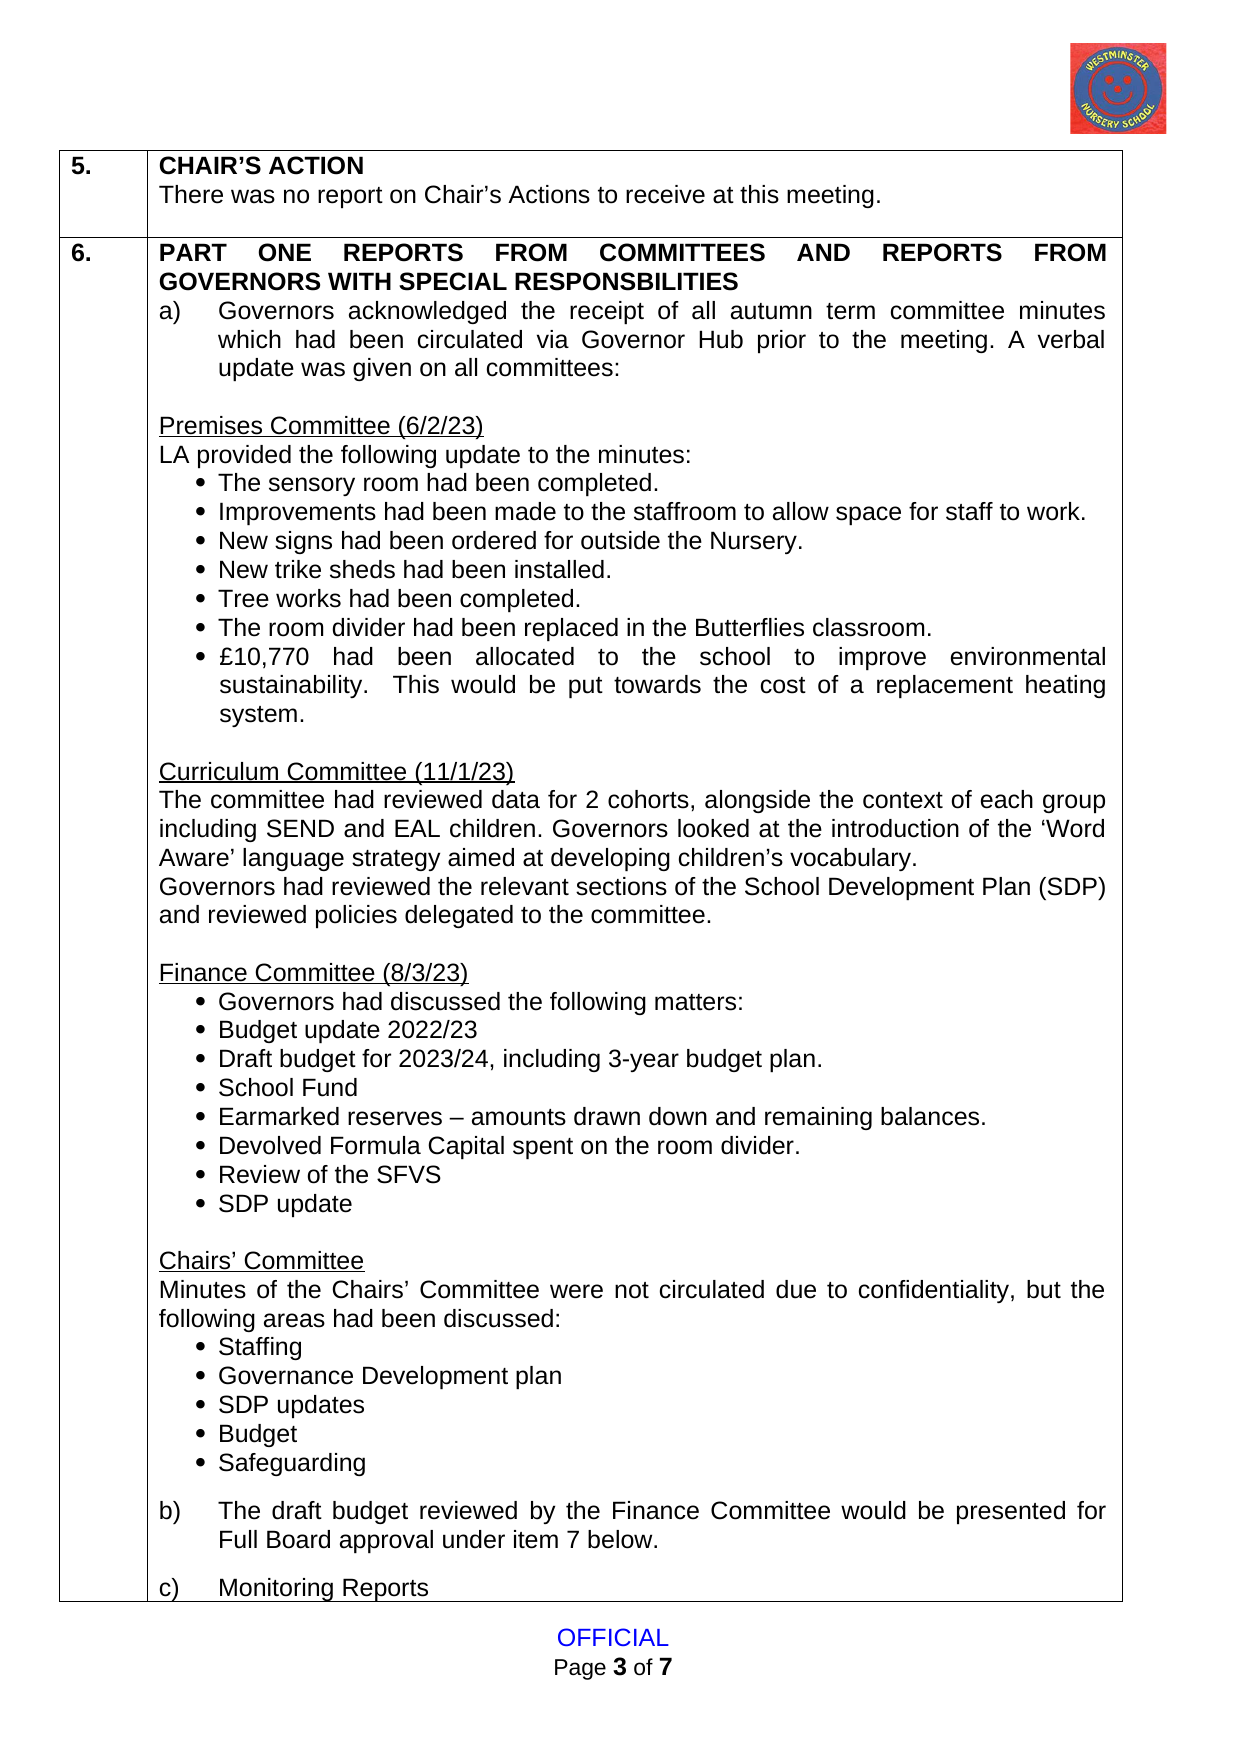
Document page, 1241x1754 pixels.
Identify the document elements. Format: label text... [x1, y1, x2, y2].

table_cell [148, 238, 1122, 1601]
picture [1070, 43, 1167, 134]
table_cell CHAIR’S ACTION There was no report on Chair’s Actions to receive at this meeting. [148, 151, 1122, 237]
table_cell [60, 238, 147, 1601]
table_cell [60, 151, 147, 237]
